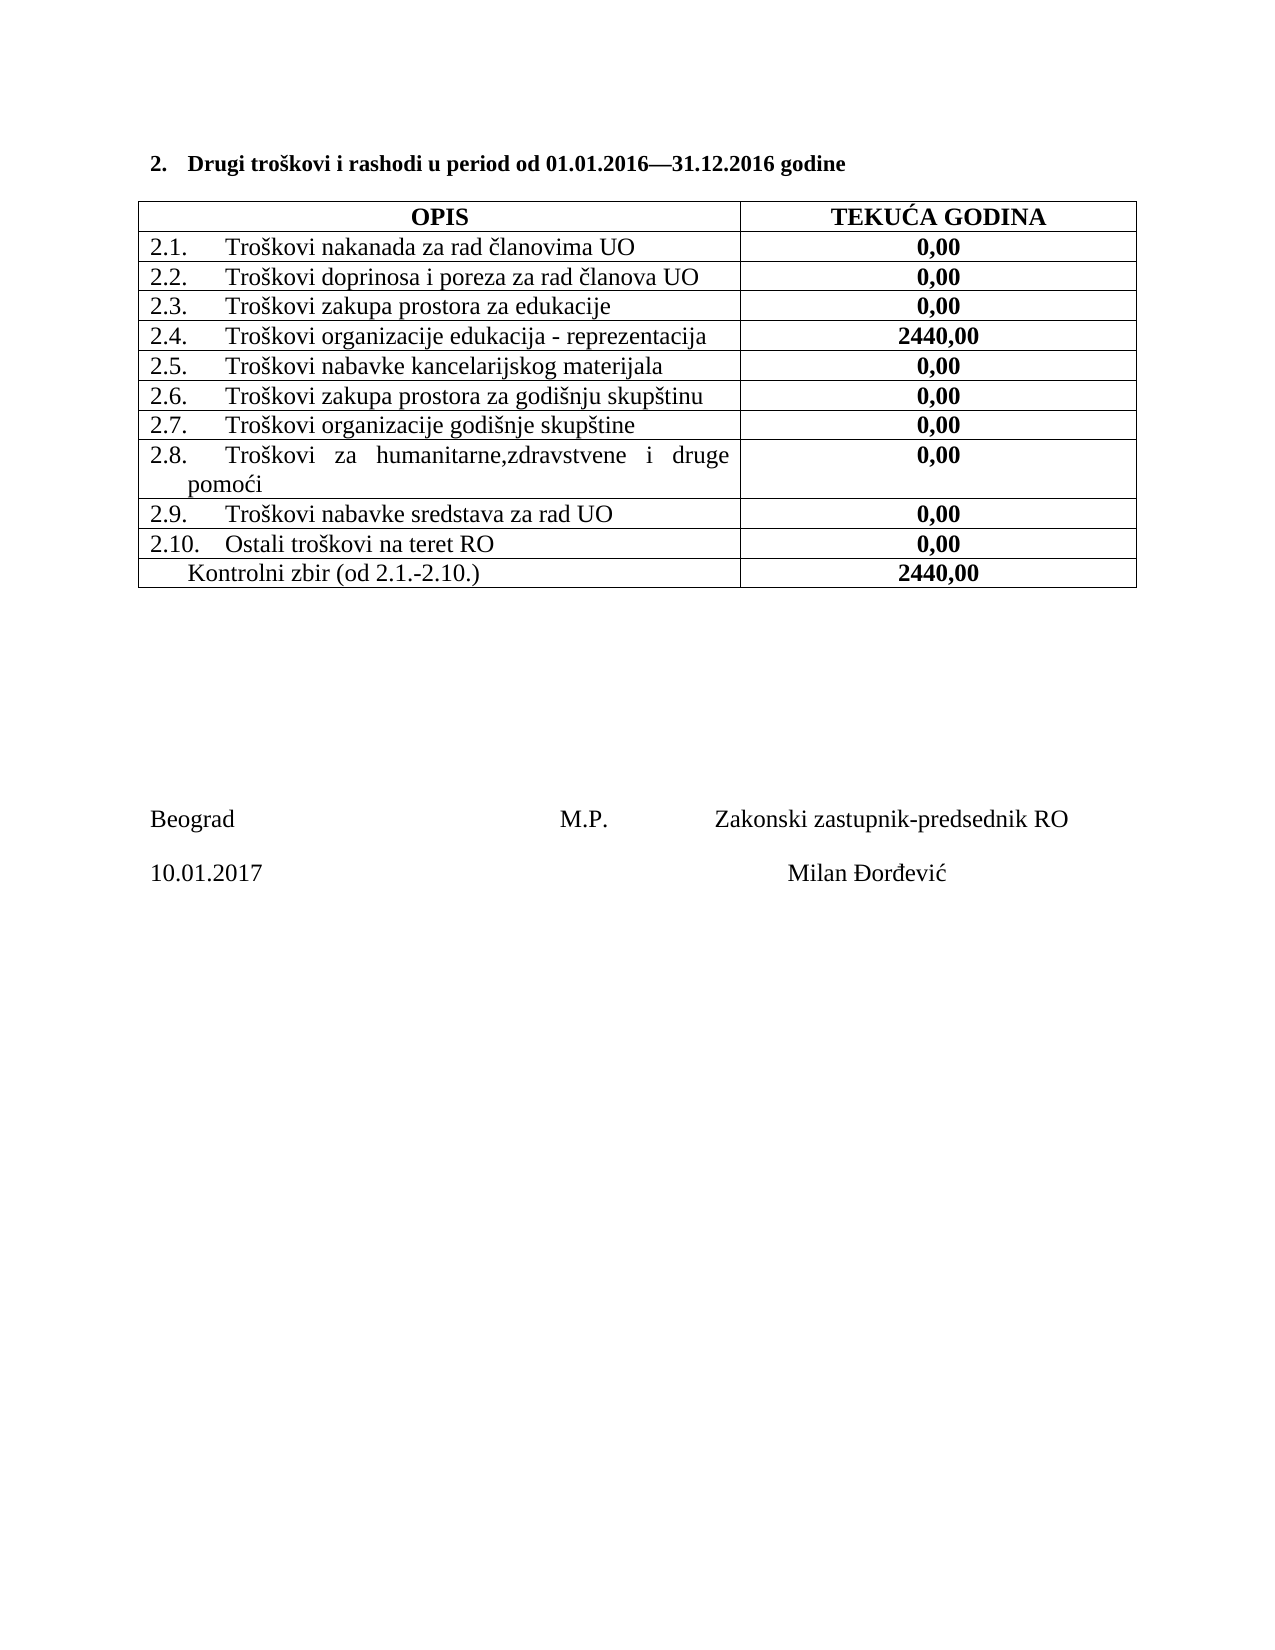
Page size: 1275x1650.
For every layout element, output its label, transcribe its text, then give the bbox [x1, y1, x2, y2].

table_cell 2440,00 [741, 559, 1136, 587]
table_cell 0,00 [741, 381, 1136, 409]
table_cell 2440,00 [741, 321, 1136, 350]
table_cell Troškovi nakanada za rad članovima UO [139, 232, 740, 261]
table_cell 0,00 [741, 440, 1136, 498]
table_cell Troškovi organizacije godišnje skupštine [139, 411, 740, 439]
table_cell Ostali troškovi na teret RO [139, 529, 740, 557]
table_cell Troškovi zakupa prostora za godišnju skupštinu [139, 381, 740, 409]
table_cell 0,00 [741, 232, 1136, 261]
text 10.01.2017 Milan Đorđević [150, 858, 1125, 886]
table_cell Kontrolni zbir (od 2.1.-2.10.) [139, 559, 740, 587]
table_cell Troškovi organizacije edukacija - reprezentacija [139, 321, 740, 350]
text Beograd M.P. Zakonski zastupnik-predsednik RO [150, 804, 1125, 832]
table_cell 0,00 [741, 529, 1136, 557]
table_cell Troškovi nabavke sredstava za rad UO [139, 499, 740, 528]
table_cell Troškovi nabavke kancelarijskog materijala [139, 351, 740, 380]
list Drugi troškovi i rashodi u period od 01.01.2016—31.12.2016 godine [150, 150, 1125, 176]
table_cell 0,00 [741, 262, 1136, 290]
table_header TEKUĆA GODINA [741, 202, 1136, 231]
table_cell 0,00 [741, 291, 1136, 320]
table_cell Troškovi za humanitarne,zdravstvene i druge pomoći [139, 440, 740, 498]
table_header OPIS [139, 202, 740, 231]
table_cell 0,00 [741, 411, 1136, 439]
table_cell Troškovi zakupa prostora za edukacije [139, 291, 740, 320]
table_cell 0,00 [741, 351, 1136, 380]
table_cell 0,00 [741, 499, 1136, 528]
table_cell Troškovi doprinosa i poreza za rad članova UO [139, 262, 740, 290]
